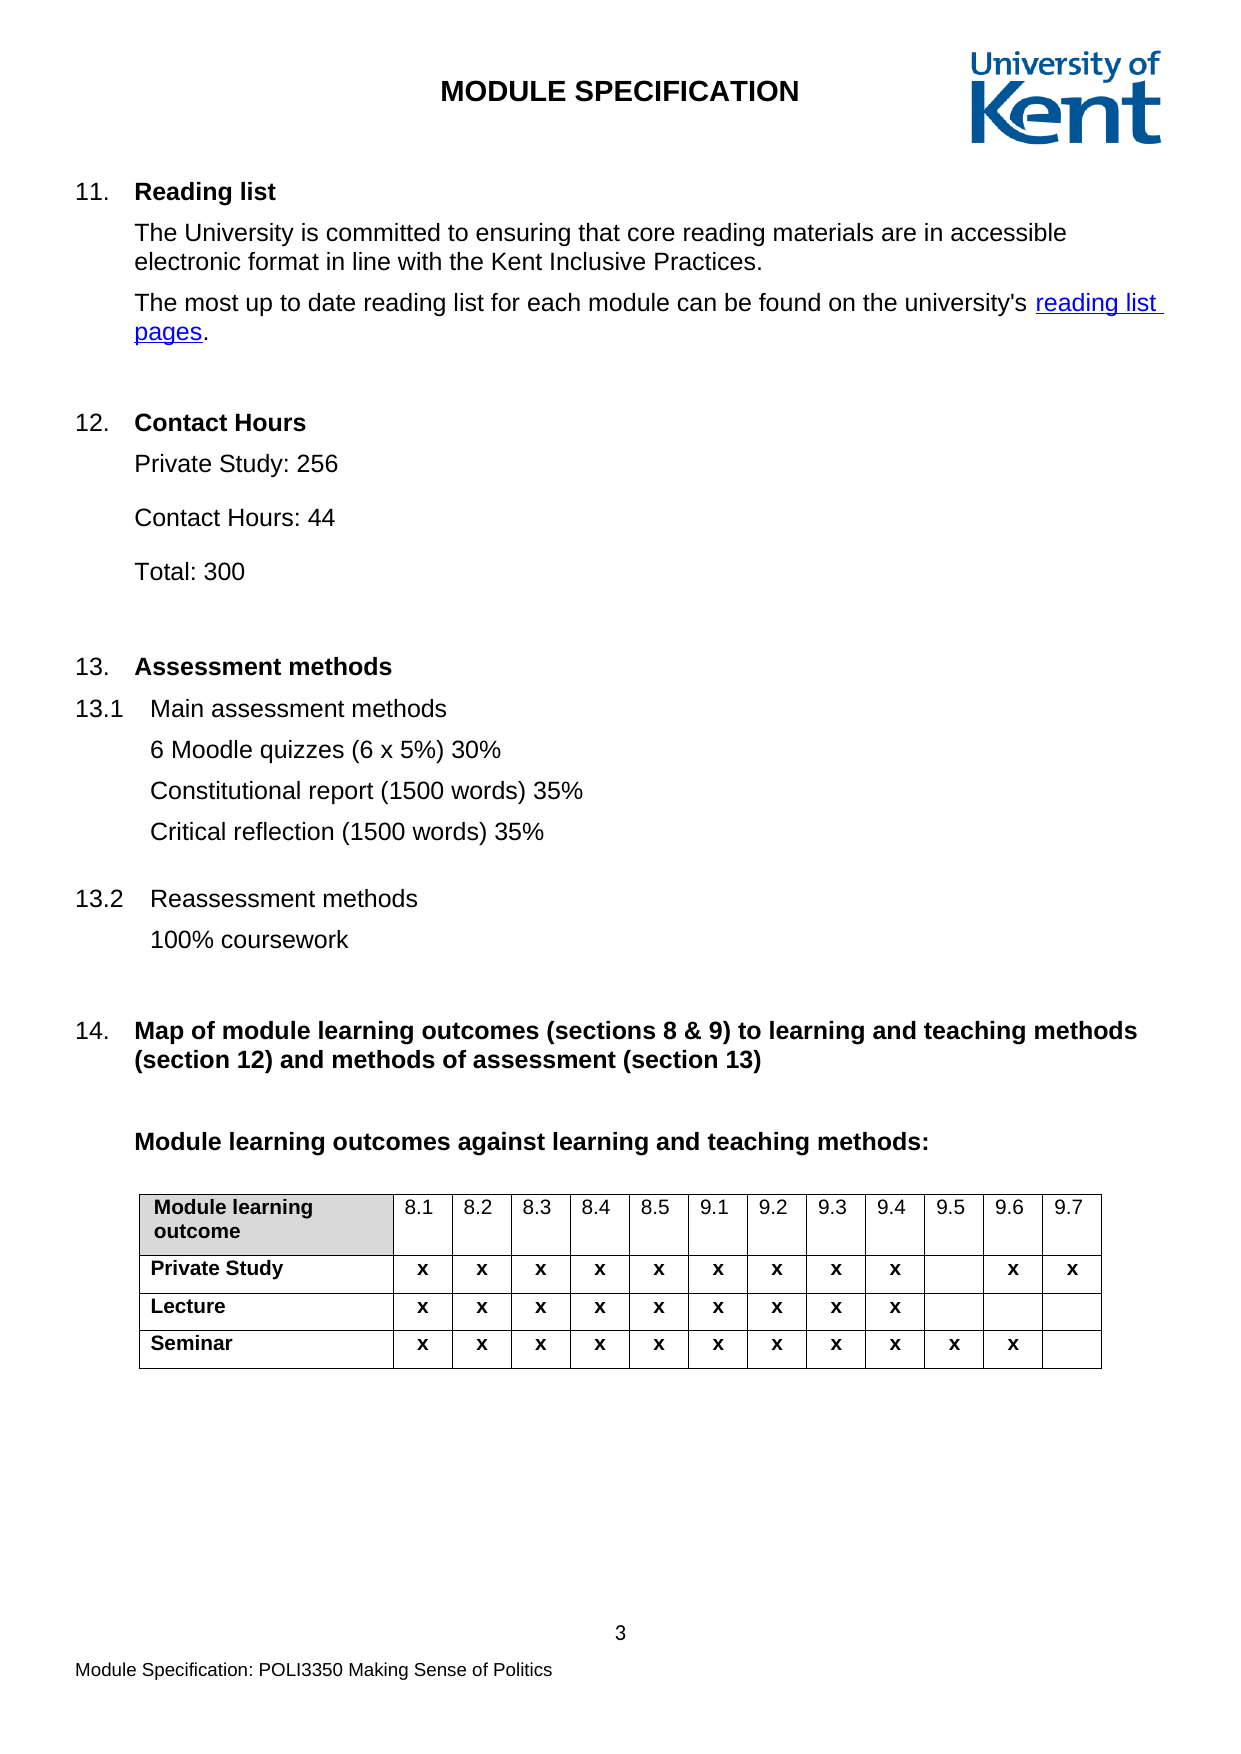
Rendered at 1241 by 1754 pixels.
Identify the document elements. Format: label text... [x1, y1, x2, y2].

text The University is committed to ensuring that core reading materials are in accessible electronic format in line with the Kent Inclusive Practices. [134, 218, 1165, 275]
table_cell x [630, 1294, 688, 1330]
table_cell x [1043, 1256, 1101, 1293]
table_cell [984, 1294, 1042, 1330]
table_header 8.4 [571, 1195, 629, 1255]
table_cell [1043, 1294, 1101, 1330]
subtitle Map of module learning outcomes (sections 8 & 9) to learning and teaching methods (section 12) and methods of assessment (section 13) [75, 1016, 1165, 1074]
table_header Module learning outcome [140, 1195, 393, 1255]
table_cell x [630, 1331, 688, 1368]
table_cell x [453, 1256, 511, 1293]
table_header 8.5 [630, 1195, 688, 1255]
subtitle Assessment methods [75, 652, 1165, 681]
table_cell x [453, 1331, 511, 1368]
table_header 8.1 [394, 1195, 452, 1255]
subtitle Reading list [75, 177, 1165, 205]
table_cell [925, 1294, 983, 1330]
text 13.2 Reassessment methods [75, 884, 1108, 912]
text 6 Moodle quizzes (6 x 5%) 30% [150, 735, 1109, 764]
table_header 9.5 [925, 1195, 983, 1255]
table_cell x [866, 1294, 924, 1330]
table_cell [1043, 1331, 1101, 1368]
table_cell Seminar [140, 1331, 393, 1368]
table_cell x [394, 1331, 452, 1368]
table_cell x [453, 1294, 511, 1330]
table_cell x [394, 1256, 452, 1293]
table_cell x [571, 1294, 629, 1330]
text Constitutional report (1500 words) 35% [150, 776, 1109, 805]
table_cell x [807, 1331, 865, 1368]
text Module learning outcomes against learning and teaching methods: [134, 1127, 1108, 1156]
table_cell x [394, 1294, 452, 1330]
table_cell Private Study [140, 1256, 393, 1293]
text Private Study: 256 [134, 449, 1165, 478]
table_header 9.4 [866, 1195, 924, 1255]
table_cell x [866, 1256, 924, 1293]
table_header 9.2 [748, 1195, 806, 1255]
table_cell [925, 1256, 983, 1293]
table_cell Lecture [140, 1294, 393, 1330]
table_cell x [512, 1256, 570, 1293]
table_header 9.3 [807, 1195, 865, 1255]
table_cell x [984, 1331, 1042, 1368]
table_header 9.1 [689, 1195, 747, 1255]
table_cell x [925, 1331, 983, 1368]
text Critical reflection (1500 words) 35% [150, 817, 1109, 846]
table_cell x [512, 1331, 570, 1368]
table_cell x [748, 1294, 806, 1330]
table_cell x [512, 1294, 570, 1330]
table_cell x [630, 1256, 688, 1293]
text Contact Hours: 44 [134, 503, 1165, 532]
table_cell x [571, 1256, 629, 1293]
text 100% coursework [119, 925, 1109, 954]
table_header 8.2 [453, 1195, 511, 1255]
list Main assessment methods [75, 694, 1109, 722]
table_cell x [984, 1256, 1042, 1293]
table_cell x [748, 1331, 806, 1368]
table_cell x [689, 1331, 747, 1368]
table_cell x [807, 1294, 865, 1330]
table_cell x [866, 1331, 924, 1368]
table_cell x [571, 1331, 629, 1368]
table_header 9.6 [984, 1195, 1042, 1255]
picture [970, 48, 1163, 145]
table_cell x [689, 1294, 747, 1330]
table_header 9.7 [1043, 1195, 1101, 1255]
table_cell x [689, 1256, 747, 1293]
table_header 8.3 [512, 1195, 570, 1255]
table_cell x [748, 1256, 806, 1293]
text The most up to date reading list for each module can be found on the university's reading list pages. [134, 288, 1165, 345]
subtitle Contact Hours [75, 408, 1165, 437]
table_cell x [807, 1256, 865, 1293]
text Total: 300 [134, 557, 1165, 586]
